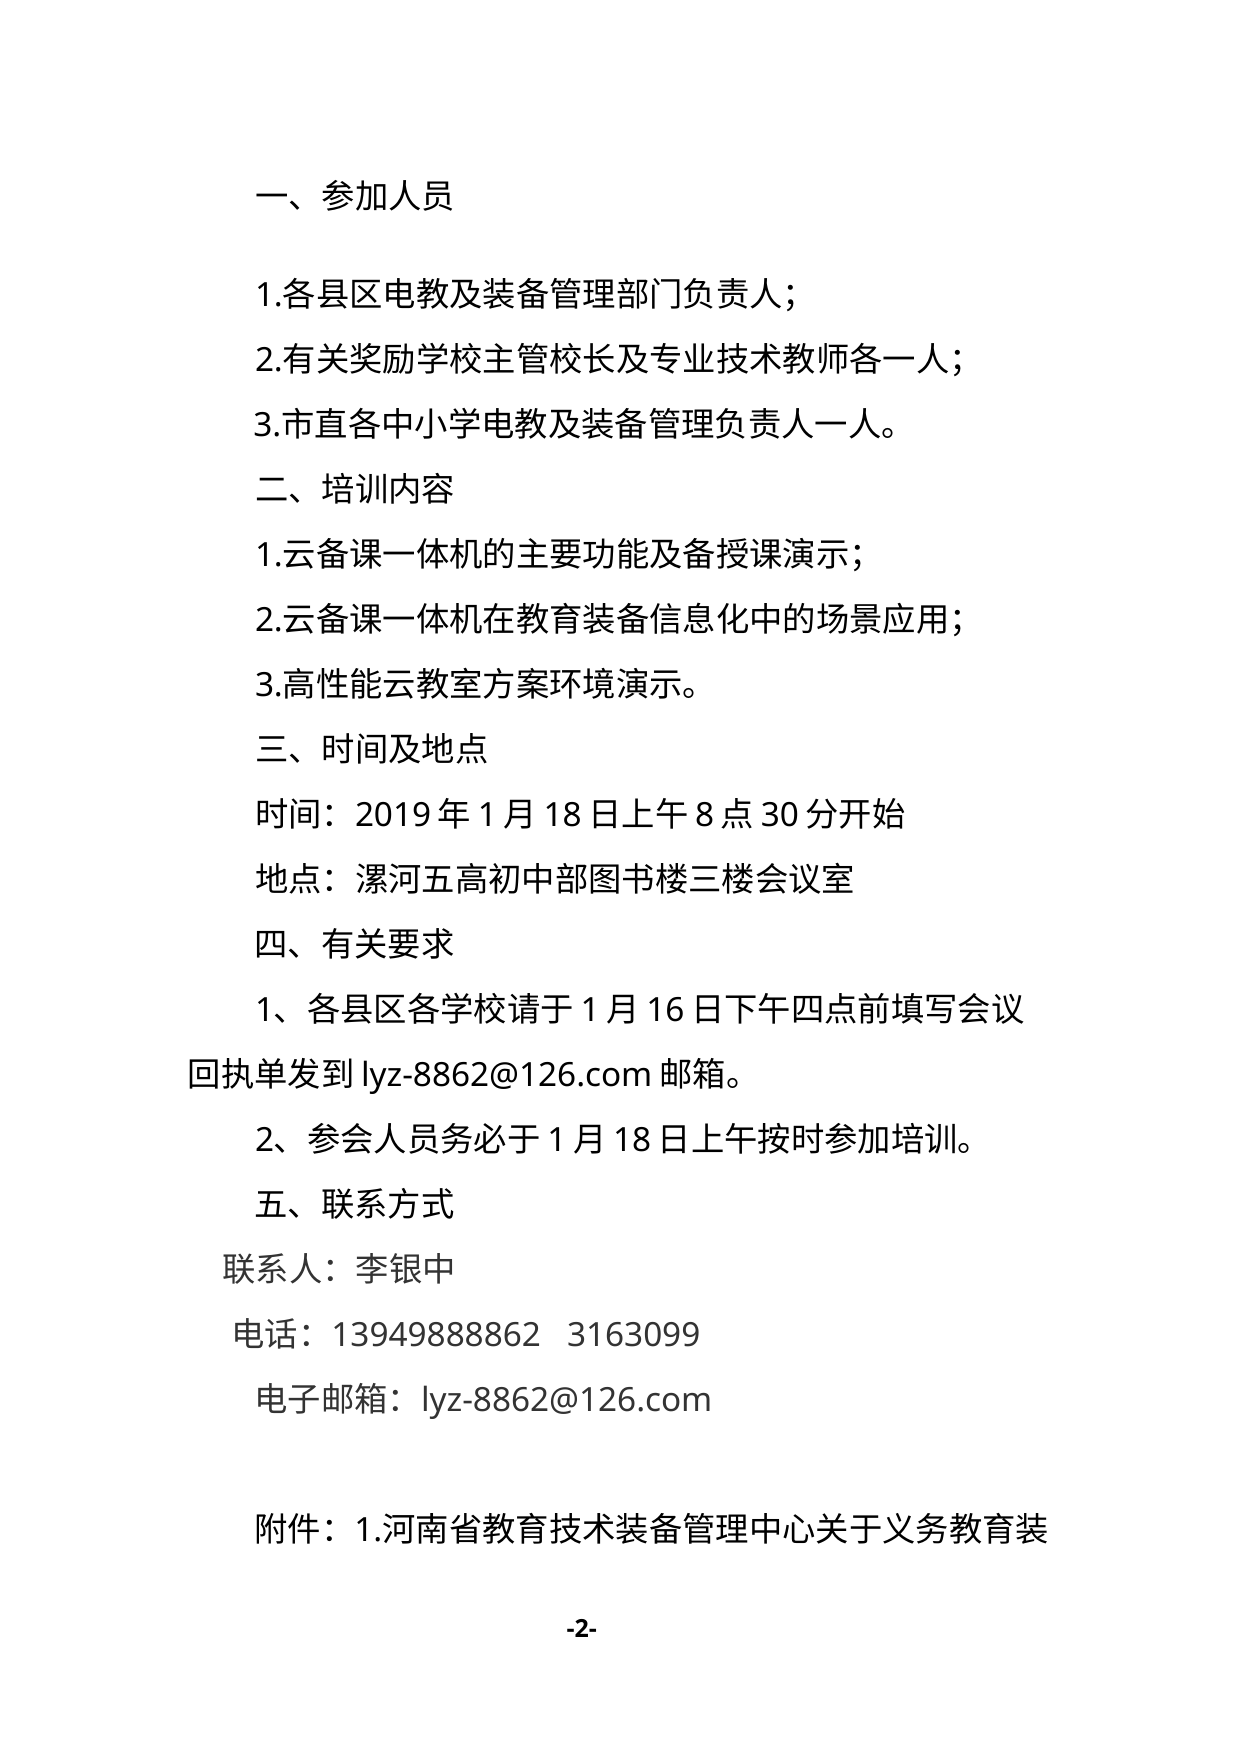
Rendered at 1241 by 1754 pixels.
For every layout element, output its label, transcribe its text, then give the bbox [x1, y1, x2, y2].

list 四、有关要求 [187, 909, 1053, 974]
text 附件：1.河南省教育技术装备管理中心关于义务教育装 [187, 1494, 1053, 1559]
text 时间：2019年1月18日上午8点30分开始 [187, 779, 1053, 844]
text 地点：漯河五高初中部图书楼三楼会议室 [187, 844, 1053, 909]
text 3.市直各中小学电教及装备管理负责人一人。 [253, 389, 1053, 454]
text 1.各县区电教及装备管理部门负责人； [187, 259, 1053, 324]
text 一、参加人员 [187, 162, 1053, 227]
list 电话：13949888862 3163099 [187, 1299, 1053, 1364]
list 电子邮箱：lyz-8862@126.com [187, 1364, 1053, 1429]
text 二、培训内容 [187, 454, 1053, 519]
text 2.云备课一体机在教育装备信息化中的场景应用； [187, 584, 1053, 649]
text 1、各县区各学校请于1月16日下午四点前填写会议回执单发到lyz-8862@126.com邮箱。 [187, 974, 1053, 1104]
text 2.有关奖励学校主管校长及专业技术教师各一人； [187, 324, 1053, 389]
text 1.云备课一体机的主要功能及备授课演示； [187, 519, 1053, 584]
list 五、联系方式 [187, 1169, 1053, 1234]
list 联系人：李银中 [187, 1234, 1053, 1299]
text 三、时间及地点 [187, 714, 1053, 779]
text 2、参会人员务必于1月18日上午按时参加培训。 [187, 1104, 1053, 1169]
text 3.高性能云教室方案环境演示。 [187, 649, 1053, 714]
